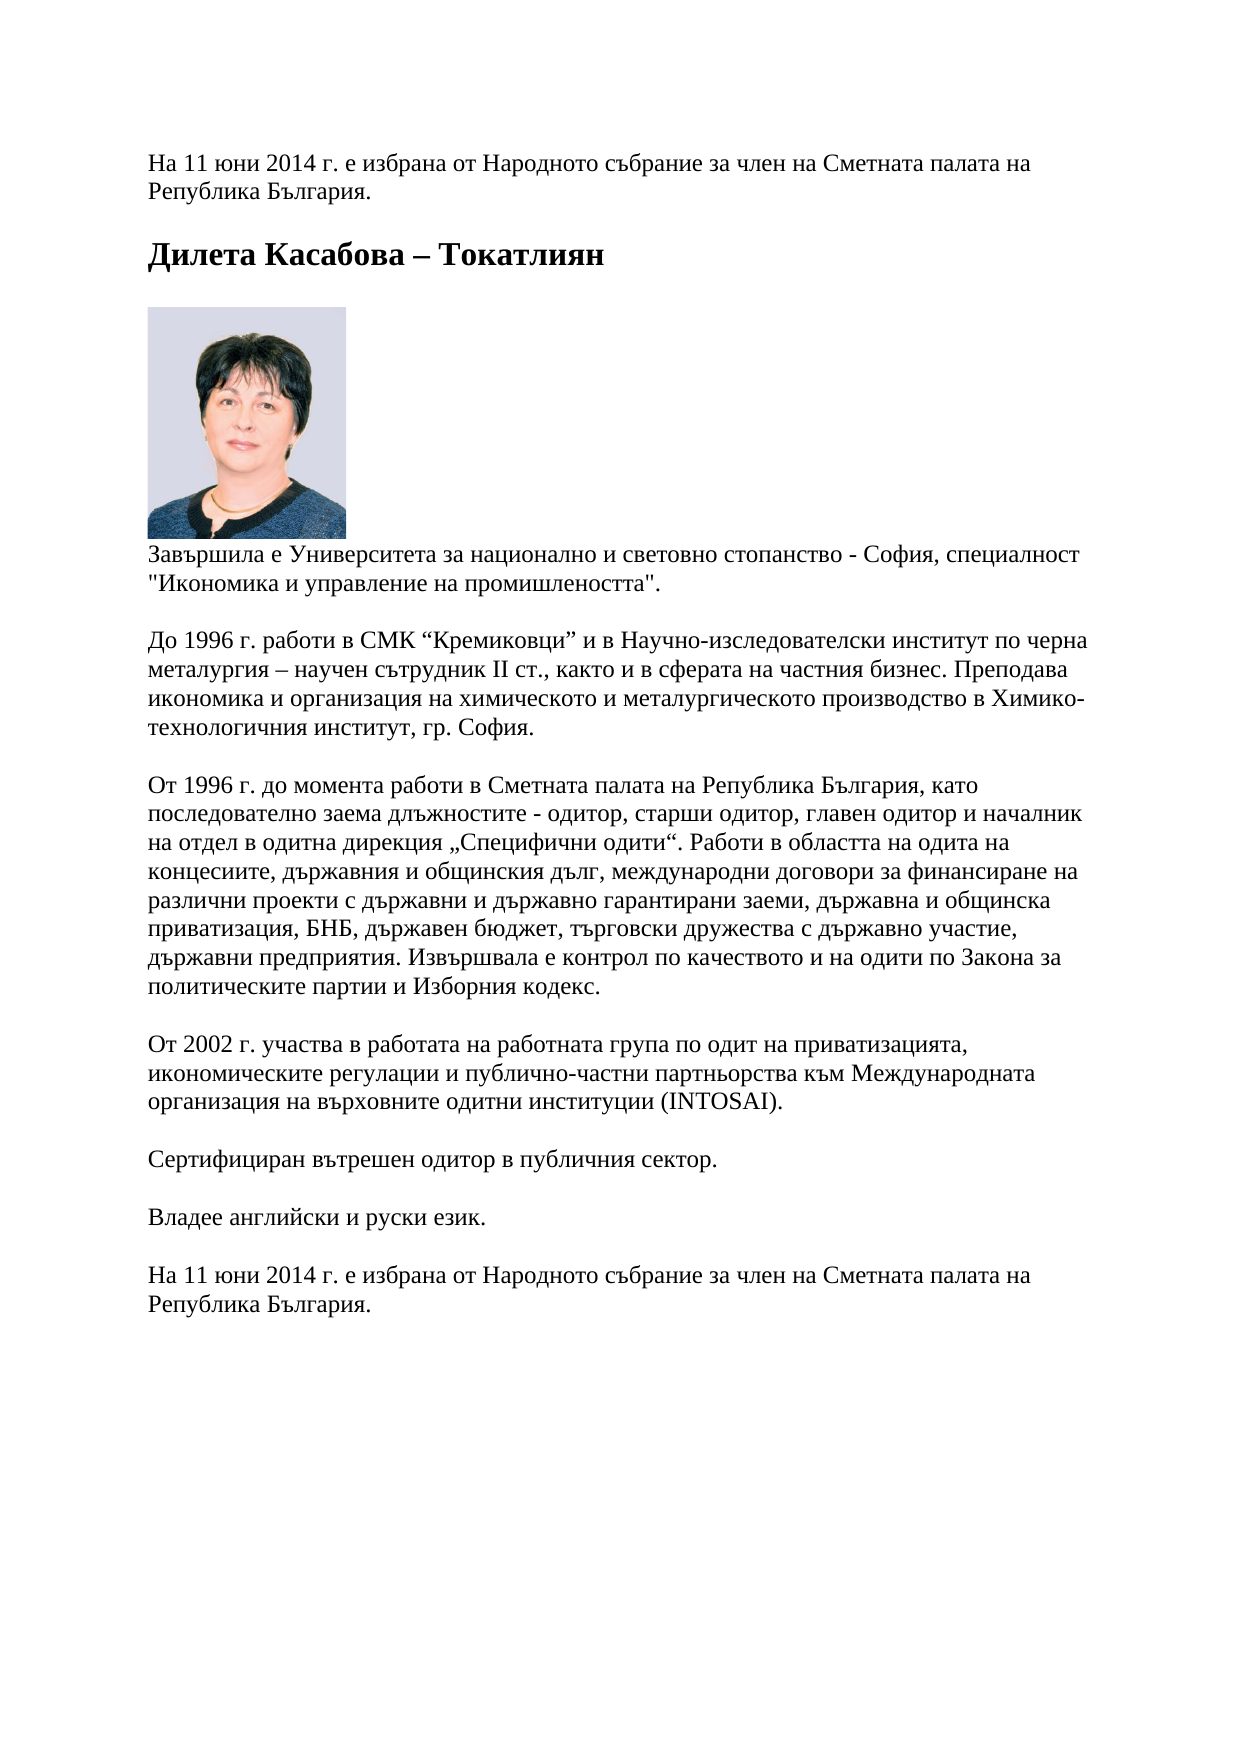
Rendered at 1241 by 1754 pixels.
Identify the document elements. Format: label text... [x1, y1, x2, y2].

text Сертифициран вътрешен одитор в публичния сектор. [148, 1144, 1093, 1173]
text Дилета Касабова – Токатлиян [148, 234, 1093, 273]
picture [147, 307, 347, 539]
text От 2002 г. участва в работата на работната група по одит на приватизацията, икономическите регулации и публично-частни партньорства към Международната организация на върховните одитни институции (INTOSAI). [148, 1029, 1093, 1115]
text Владее английски и руски език. [148, 1202, 1093, 1231]
text От 1996 г. до момента работи в Сметната палата на Република България, като последователно заема длъжностите - одитор, старши одитор, главен одитор и началник на отдел в одитна дирекция „Специфични одити“. Работи в областта на одита на концесиите, държавния и общинския дълг, международни договори за финансиране на различни проекти с държавни и държавно гарантирани заеми, държавна и общинска приватизация, БНБ, държавен бюджет, търговски дружества с държавно участие, държавни предприятия. Извършвала е контрол по качеството и на одити по Закона за политическите партии и Изборния кодекс. [148, 770, 1093, 1000]
text Завършила е Университета за национално и световно стопанство - София, специалност "Икономика и управление на промишлеността". [148, 307, 1093, 596]
text На 11 юни 2014 г. е избрана от Народното събрание за член на Сметната палата на Република България. [148, 1260, 1093, 1318]
text До 1996 г. работи в СМК “Кремиковци” и в Научно-изследователски институт по черна металургия – научен сътрудник ІІ ст., както и в сферата на частния бизнес. Преподава икономика и организация на химическото и металургическото производство в Химико-технологичния институт, гр. София. [148, 626, 1093, 741]
text На 11 юни 2014 г. е избрана от Народното събрание за член на Сметната палата на Република България. [148, 148, 1093, 205]
